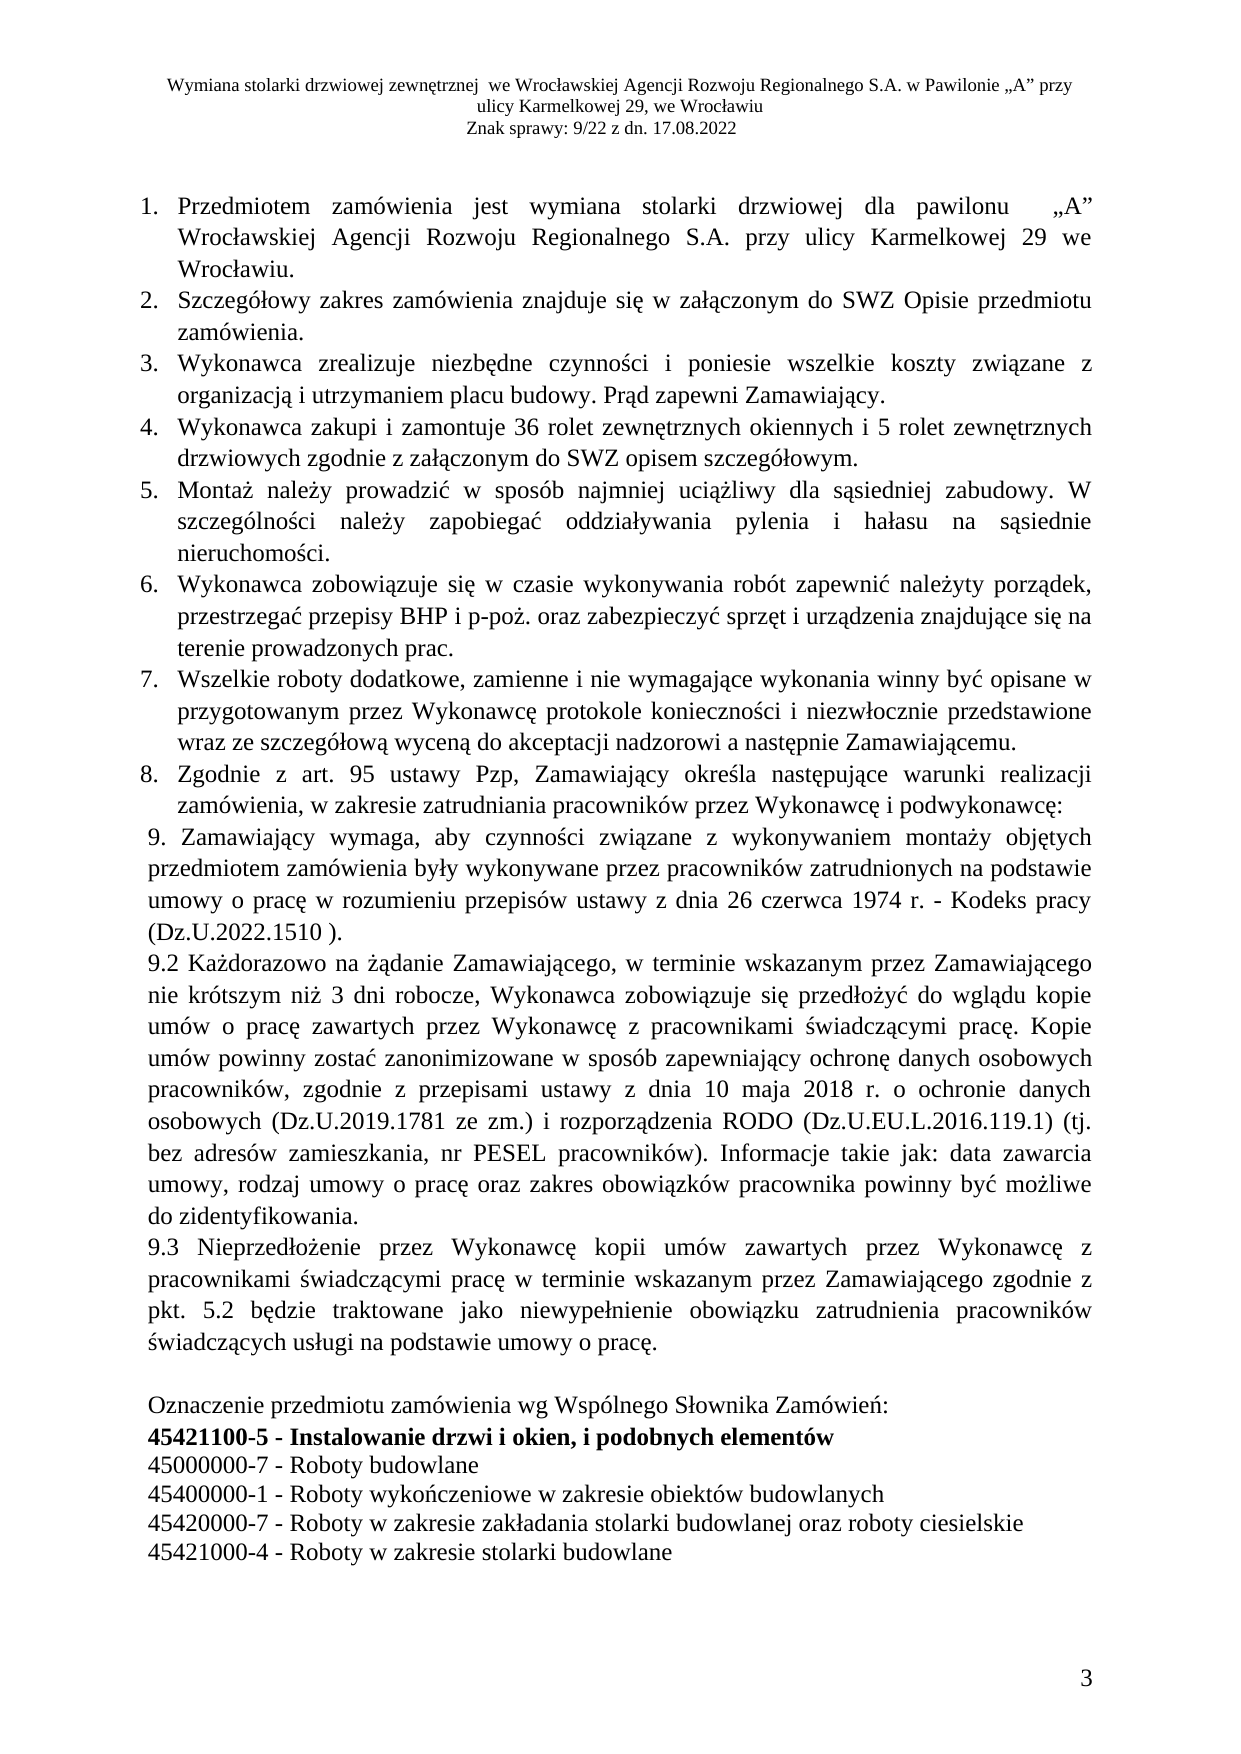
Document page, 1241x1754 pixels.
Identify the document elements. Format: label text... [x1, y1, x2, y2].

list Szczegółowy zakres zamówienia znajduje się w załączonym do SWZ Opisie przedmiotu zamówienia. [140, 285, 1093, 346]
text 45421100-5 - Instalowanie drzwi i okien, i podobnych elementów [148, 1422, 1093, 1450]
list Wykonawca zobowiązuje się w czasie wykonywania robót zapewnić należyty porządek, przestrzegać przepisy BHP i p-poż. oraz zabezpieczyć sprzęt i urządzenia znajdujące się na terenie prowadzonych prac. [140, 569, 1093, 661]
text 45000000-7 - Roboty budowlane [148, 1450, 1093, 1479]
text 45420000-7 - Roboty w zakresie zakładania stolarki budowlanej oraz roboty ciesielskie [148, 1508, 1093, 1537]
text 9.2 Każdorazowo na żądanie Zamawiającego, w terminie wskazanym przez Zamawiającego nie krótszym niż 3 dni robocze, Wykonawca zobowiązuje się przedłożyć do wglądu kopie umów o pracę zawartych przez Wykonawcę z pracownikami świadczącymi pracę. Kopie umów powinny zostać zanonimizowane w sposób zapewniający ochronę danych osobowych pracowników, zgodnie z przepisami ustawy z dnia 10 maja 2018 r. o ochronie danych osobowych (Dz.U.2019.1781 ze zm.) i rozporządzenia RODO (Dz.U.EU.L.2016.119.1) (tj. bez adresów zamieszkania, nr PESEL pracowników). Informacje takie jak: data zawarcia umowy, rodzaj umowy o pracę oraz zakres obowiązków pracownika powinny być możliwe do zidentyfikowania. [148, 948, 1093, 1229]
text 45421000-4 - Roboty w zakresie stolarki budowlane [148, 1537, 1093, 1565]
list Zgodnie z art. 95 ustawy Pzp, Zamawiający określa następujące warunki realizacji zamówienia, w zakresie zatrudniania pracowników przez Wykonawcę i podwykonawcę: [140, 759, 1093, 819]
list Montaż należy prowadzić w sposób najmniej uciążliwy dla sąsiedniej zabudowy. W szczególności należy zapobiegać oddziaływania pylenia i hałasu na sąsiednie nieruchomości. [140, 475, 1093, 567]
list Wykonawca zrealizuje niezbędne czynności i poniesie wszelkie koszty związane z organizacją i utrzymaniem placu budowy. Prąd zapewni Zamawiający. [140, 348, 1093, 409]
text 9.3 Nieprzedłożenie przez Wykonawcę kopii umów zawartych przez Wykonawcę z pracownikami świadczącymi pracę w terminie wskazanym przez Zamawiającego zgodnie z pkt. 5.2 będzie traktowane jako niewypełnienie obowiązku zatrudnienia pracowników świadczących usługi na podstawie umowy o pracę. [148, 1232, 1093, 1356]
text 9. Zamawiający wymaga, aby czynności związane z wykonywaniem montaży objętych przedmiotem zamówienia były wykonywane przez pracowników zatrudnionych na podstawie umowy o pracę w rozumieniu przepisów ustawy z dnia 26 czerwca 1974 r. - Kodeks pracy (Dz.U.2022.1510 ). [148, 822, 1093, 945]
list Wszelkie roboty dodatkowe, zamienne i nie wymagające wykonania winny być opisane w przygotowanym przez Wykonawcę protokole konieczności i niezwłocznie przedstawione wraz ze szczegółową wyceną do akceptacji nadzorowi a następnie Zamawiającemu. [140, 664, 1093, 756]
list Wykonawca zakupi i zamontuje 36 rolet zewnętrznych okiennych i 5 rolet zewnętrznych drzwiowych zgodnie z załączonym do SWZ opisem szczegółowym. [140, 412, 1093, 472]
list Przedmiotem zamówienia jest wymiana stolarki drzwiowej dla pawilonu „A” Wrocławskiej Agencji Rozwoju Regionalnego S.A. przy ulicy Karmelkowej 29 we Wrocławiu. [140, 191, 1093, 283]
text Oznaczenie przedmiotu zamówienia wg Wspólnego Słownika Zamówień: [148, 1390, 1093, 1419]
text 45400000-1 - Roboty wykończeniowe w zakresie obiektów budowlanych [148, 1479, 1093, 1508]
